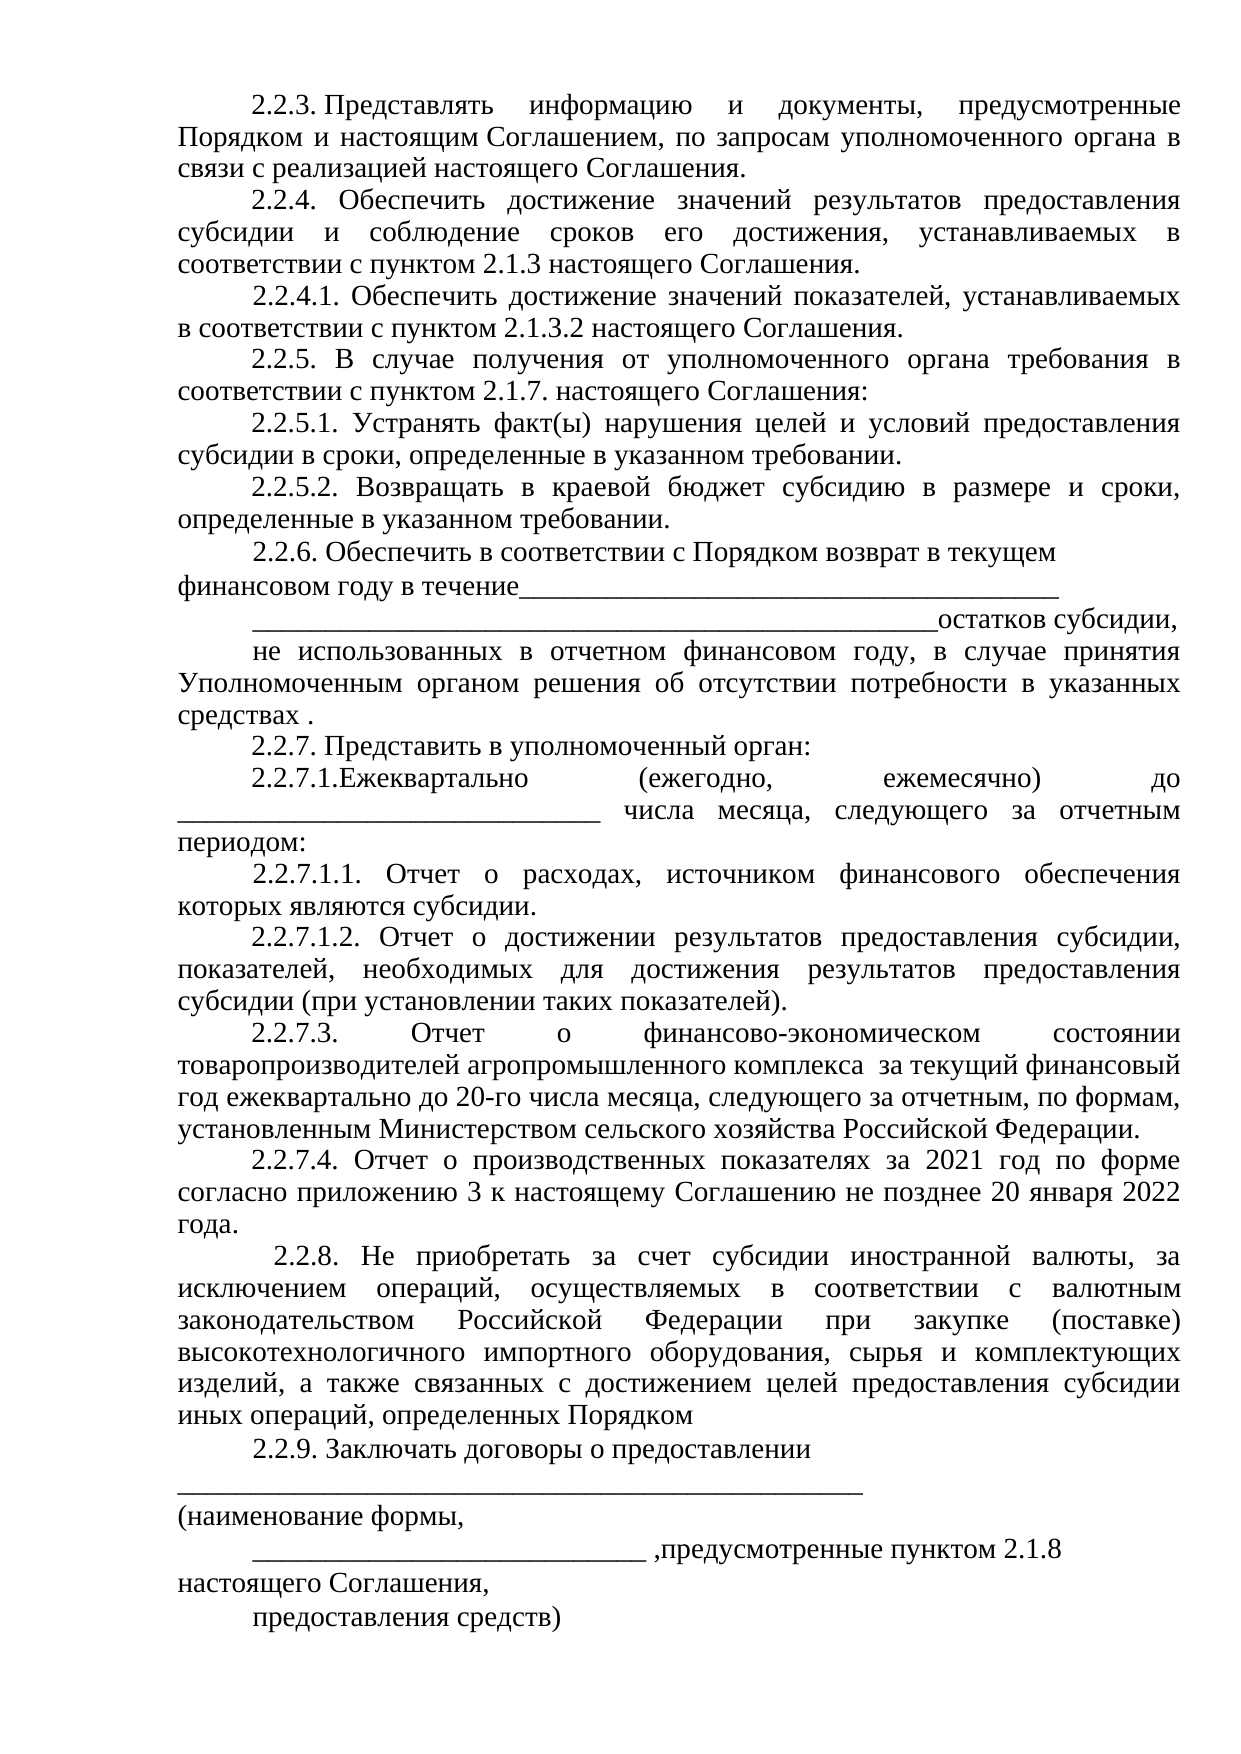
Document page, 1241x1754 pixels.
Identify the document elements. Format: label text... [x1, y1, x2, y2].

text 2.2.5.1. Устранять факт(ы) нарушения целей и условий предоставления субсидии в сроки, определенные в указанном требовании. [177, 407, 1181, 471]
text _______________________________________________остатков субсидии, [177, 601, 1181, 635]
text 2.2.6. Обеспечить в соответствии с Порядком возврат в текущем финансовом году в течение_____________________________________ [177, 534, 1181, 601]
text 2.2.7.4. Отчет о производственных показателях за 2021 год по форме согласно приложению 3 к настоящему Соглашению не позднее 20 января 2022 года. [177, 1144, 1181, 1240]
text 2.2.5. В случае получения от уполномоченного органа требования в соответствии с пунктом 2.1.7. настоящего Соглашения: [177, 343, 1181, 407]
text 2.2.9. Заключать договоры о предоставлении _______________________________________________ (наименование формы, [177, 1431, 1181, 1532]
text 2.2.7.1.2. Отчет о достижении результатов предоставления субсидии, показателей, необходимых для достижения результатов предоставления субсидии (при установлении таких показателей). [177, 921, 1181, 1017]
text 2.2.7. Представить в уполномоченный орган: [177, 730, 1181, 762]
text 2.2.8. Не приобретать за счет субсидии иностранной валюты, за исключением операций, осуществляемых в соответствии с валютным законодательством Российской Федерации при закупке (поставке) высокотехнологичного импортного оборудования, сырья и комплектующих изделий, а также связанных с достижением целей предоставления субсидии иных операций, определенных Порядком [177, 1240, 1181, 1431]
text 2.2.4.1. Обеспечить достижение значений показателей, устанавливаемых в соответствии с пунктом 2.1.3.2 настоящего Соглашения. [177, 280, 1181, 343]
text предоставления средств) [177, 1599, 1181, 1632]
text 2.2.7.1.1. Отчет о расходах, источником финансового обеспечения которых являются субсидии. [177, 858, 1181, 921]
text 2.2.4. Обеспечить достижение значений результатов предоставления субсидии и соблюдение сроков его достижения, устанавливаемых в соответствии с пунктом 2.1.3 настоящего Соглашения. [177, 184, 1181, 280]
text ___________________________ ,предусмотренные пунктом 2.1.8 настоящего Соглашения, [177, 1532, 1181, 1599]
text 2.2.5.2. Возвращать в краевой бюджет субсидию в размере и сроки, определенные в указанном требовании. [177, 471, 1181, 534]
text 2.2.7.1.Ежеквартально (ежегодно, ежемесячно) до _____________________________ числа месяца, следующего за отчетным периодом: [177, 762, 1181, 858]
text не использованных в отчетном финансовом году, в случае принятия Уполномоченным органом решения об отсутствии потребности в указанных средствах . [177, 635, 1181, 730]
text 2.2.3. Представлять информацию и документы, предусмотренные Порядком и настоящим Соглашением, по запросам уполномоченного органа в связи с реализацией настоящего Соглашения. [177, 89, 1181, 184]
text 2.2.7.3. Отчет о финансово-экономическом состоянии товаропроизводителей агропромышленного комплекса за текущий финансовый год ежеквартально до 20-го числа месяца, следующего за отчетным, по формам, установленным Министерством сельского хозяйства Российской Федерации. [177, 1017, 1181, 1144]
